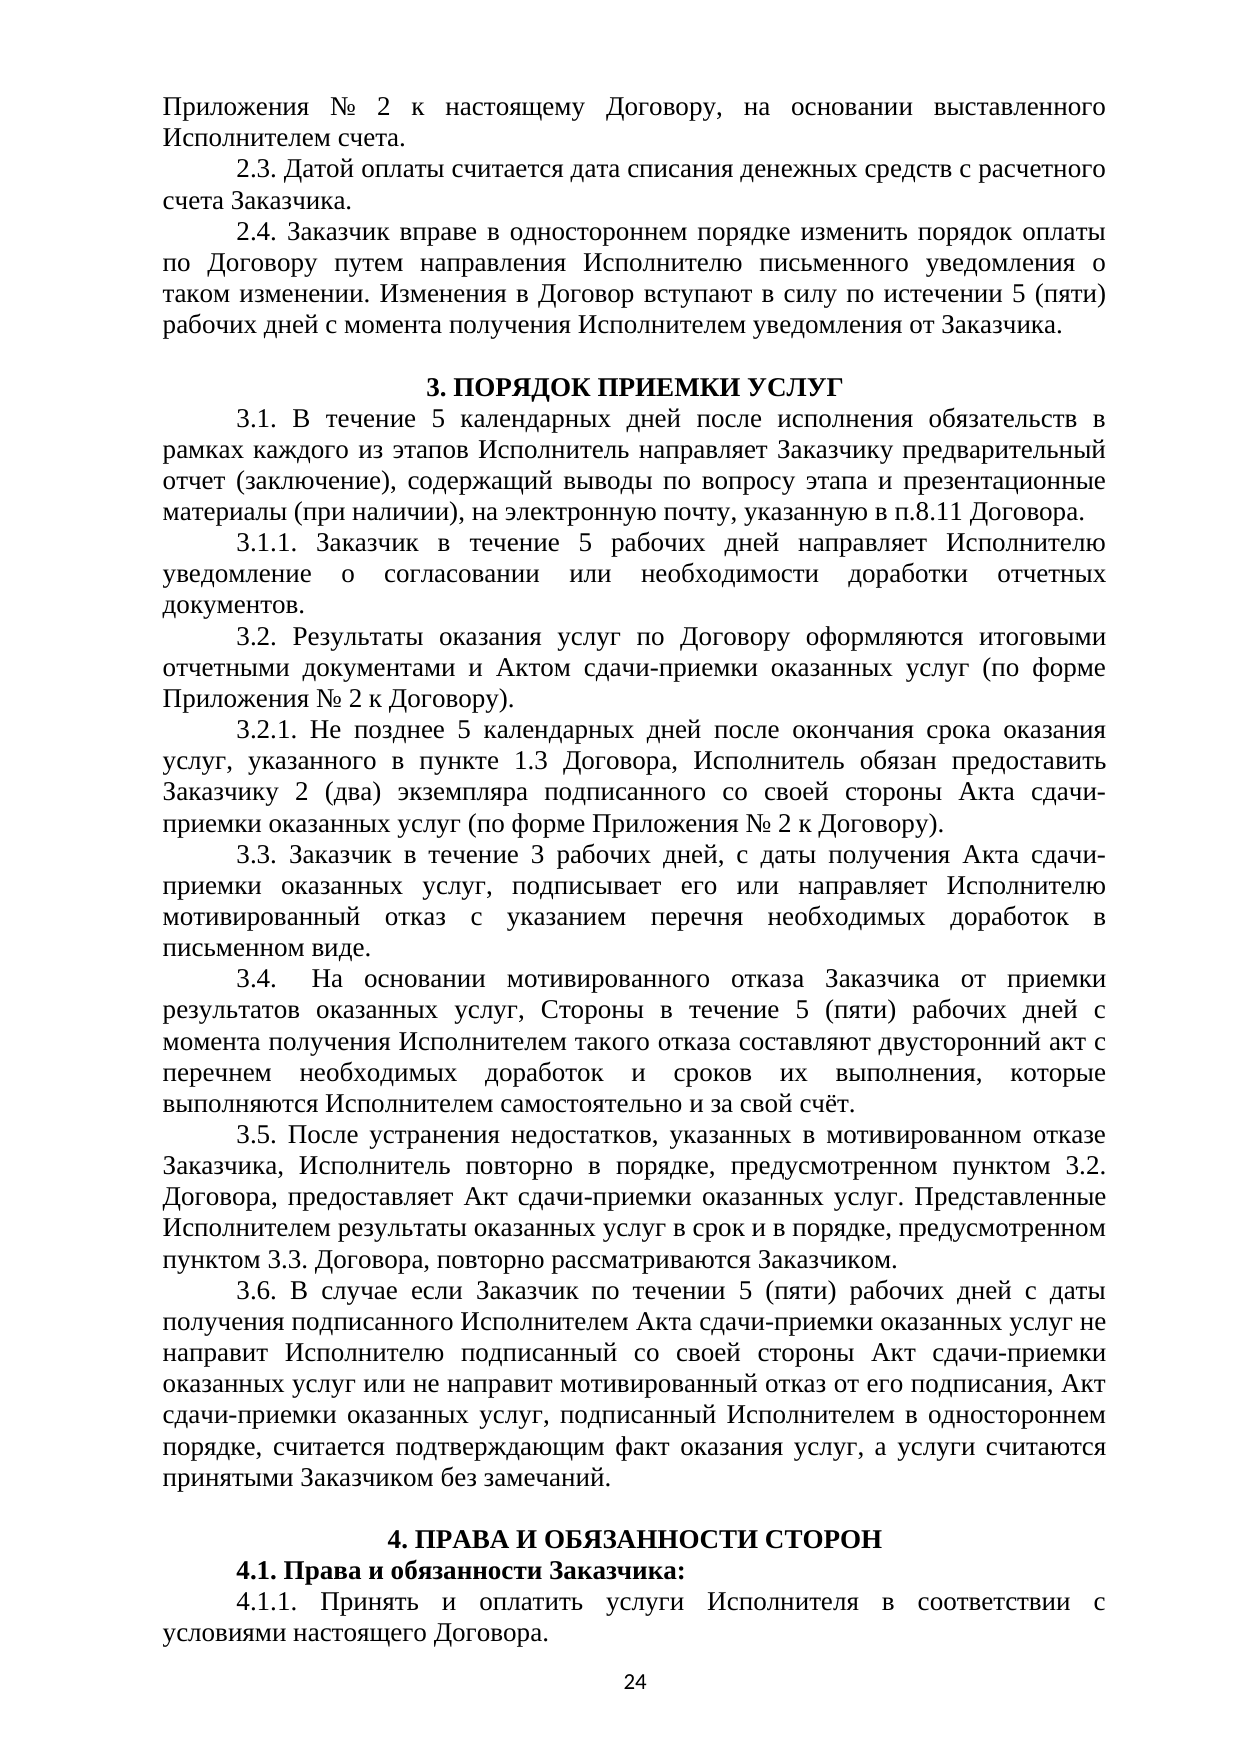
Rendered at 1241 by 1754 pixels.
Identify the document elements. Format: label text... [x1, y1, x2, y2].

text 3.2.1. Не позднее 5 календарных дней после окончания срока оказания услуг, указанного в пункте 1.3 Договора, Исполнитель обязан предоставить Заказчику 2 (два) экземпляра подписанного со своей стороны Акта сдачи-приемки оказанных услуг (по форме Приложения № 2 к Договору). [162, 713, 1107, 838]
text 3.1.1. Заказчик в течение 5 рабочих дней направляет Исполнителю уведомление о согласовании или необходимости доработки отчетных документов. [162, 526, 1107, 620]
text 3.6. В случае если Заказчик по течении 5 (пяти) рабочих дней с даты получения подписанного Исполнителем Акта сдачи-приемки оказанных услуг не направит Исполнителю подписанный со своей стороны Акт сдачи-приемки оказанных услуг или не направит мотивированный отказ от его подписания, Акт сдачи-приемки оказанных услуг, подписанный Исполнителем в одностороннем порядке, считается подтверждающим факт оказания услуг, а услуги считаются принятыми Заказчиком без замечаний. [162, 1274, 1107, 1492]
text 3.1. В течение 5 календарных дней после исполнения обязательств в рамках каждого из этапов Исполнитель направляет Заказчику предварительный отчет (заключение), содержащий выводы по вопросу этапа и презентационные материалы (при наличии), на электронную почту, указанную в п.8.11 Договора. [162, 402, 1107, 526]
text 3.2. Результаты оказания услуг по Договору оформляются итоговыми отчетными документами и Актом сдачи-приемки оказанных услуг (по форме Приложения № 2 к Договору). [162, 620, 1107, 713]
text 4.1.1. Принять и оплатить услуги Исполнителя в соответствии с условиями настоящего Договора. [162, 1585, 1107, 1648]
text 4.1. Права и обязанности Заказчика: [162, 1554, 1107, 1585]
text 3.4. На основании мотивированного отказа Заказчика от приемки результатов оказанных услуг, Стороны в течение 5 (пяти) рабочих дней с момента получения Исполнителем такого отказа составляют двусторонний акт с перечнем необходимых доработок и сроков их выполнения, которые выполняются Исполнителем самостоятельно и за свой счёт. [162, 962, 1107, 1118]
text 3.3. Заказчик в течение 3 рабочих дней, с даты получения Акта сдачи-приемки оказанных услуг, подписывает его или направляет Исполнителю мотивированный отказ с указанием перечня необходимых доработок в письменном виде. [162, 838, 1107, 962]
text 3. ПОРЯДОК ПРИЕМКИ УСЛУГ [162, 371, 1107, 402]
text 4. ПРАВА И ОБЯЗАННОСТИ СТОРОН [162, 1523, 1107, 1554]
text 3.5. После устранения недостатков, указанных в мотивированном отказе Заказчика, Исполнитель повторно в порядке, предусмотренном пунктом 3.2. Договора, предоставляет Акт сдачи-приемки оказанных услуг. Представленные Исполнителем результаты оказанных услуг в срок и в порядке, предусмотренном пунктом 3.3. Договора, повторно рассматриваются Заказчиком. [162, 1118, 1107, 1274]
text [162, 90, 1107, 153]
text 2.3. Датой оплаты считается дата списания денежных средств с расчетного счета Заказчика. [162, 153, 1107, 215]
text 2.4. Заказчик вправе в одностороннем порядке изменить порядок оплаты по Договору путем направления Исполнителю письменного уведомления о таком изменении. Изменения в Договор вступают в силу по истечении 5 (пяти) рабочих дней с момента получения Исполнителем уведомления от Заказчика. [162, 215, 1107, 339]
